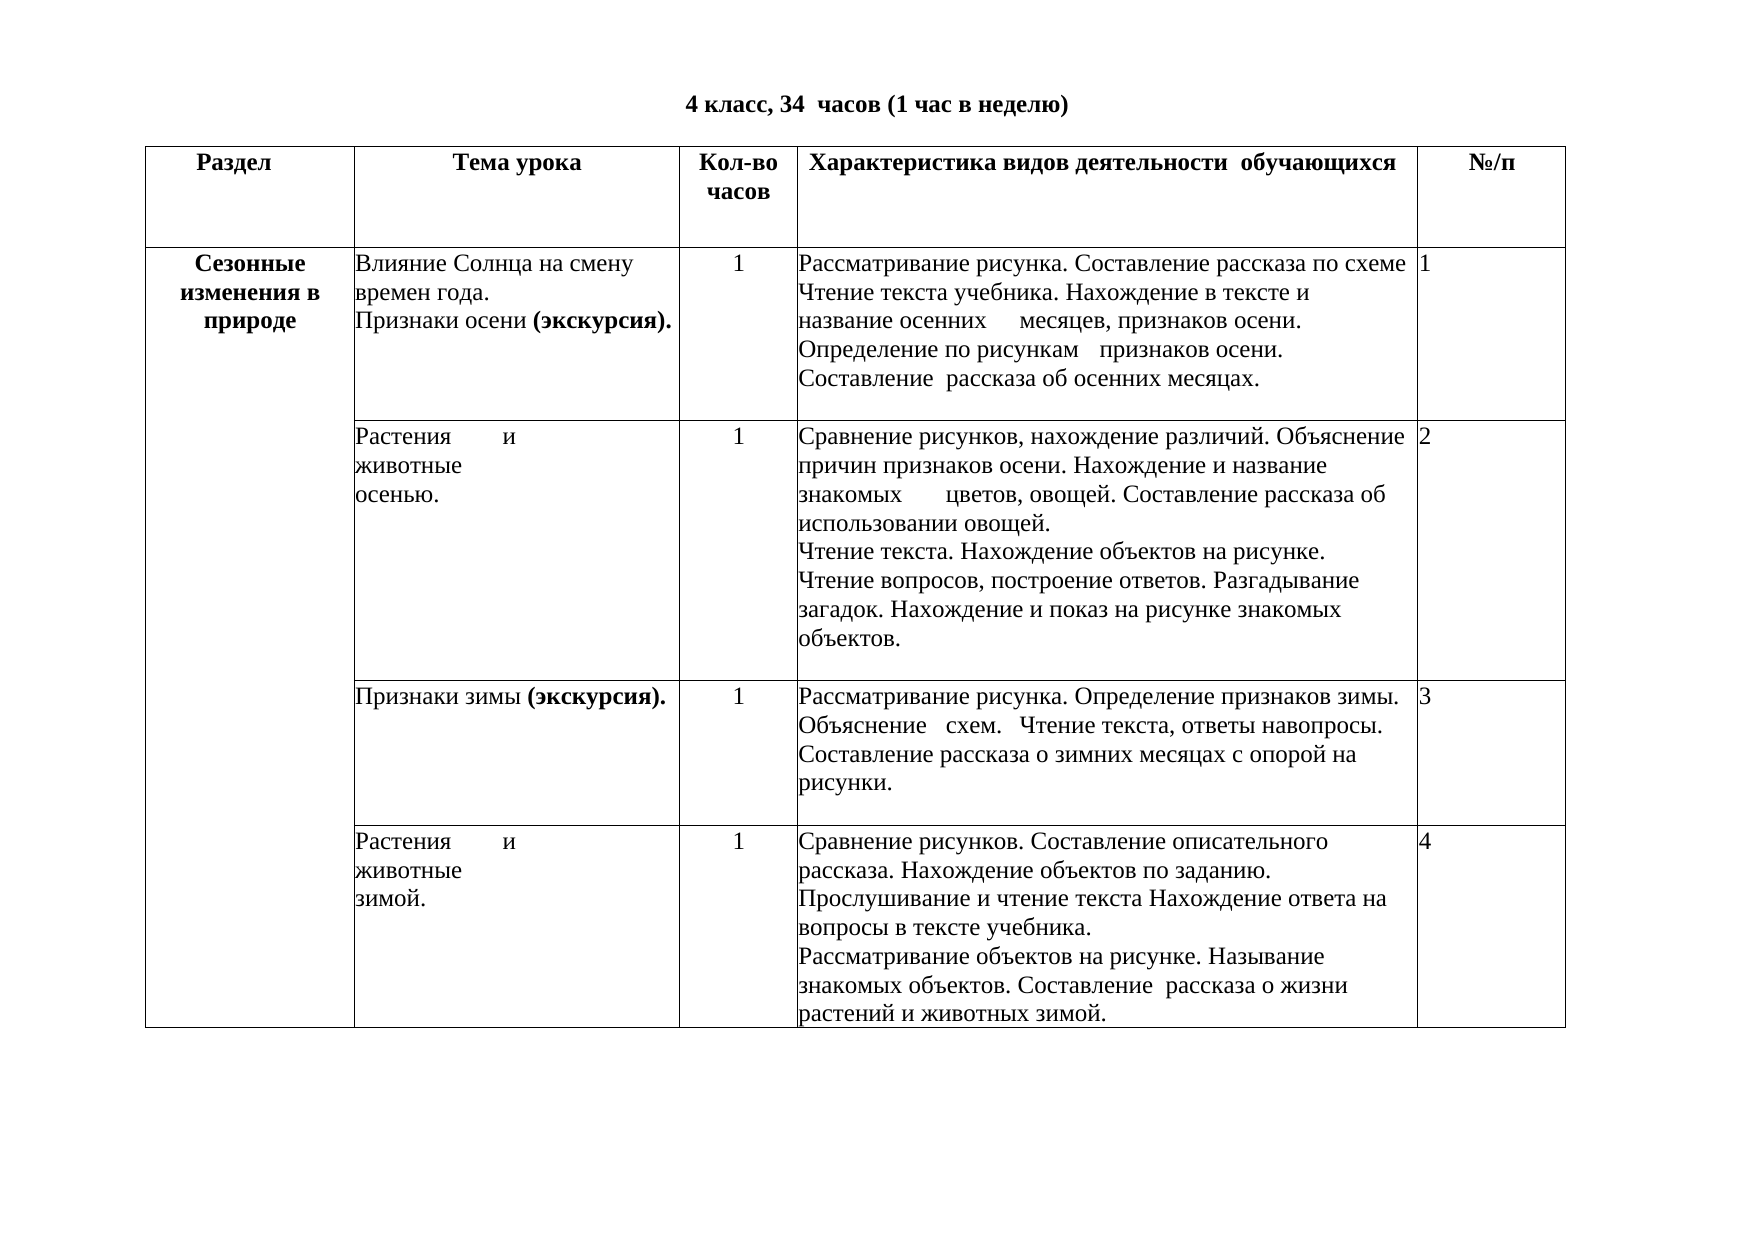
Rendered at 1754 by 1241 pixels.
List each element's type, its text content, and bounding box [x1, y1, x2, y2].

table_cell 1 [680, 248, 797, 420]
table_header Раздел [146, 147, 354, 247]
table_cell Рассматривание рисунка. Определение признаков зимы. Объяснение схем. Чтение текста, ответы навопросы. Составление рассказа о зимних месяцах с опорой на рисунки. [798, 681, 1417, 825]
table_cell Сравнение рисунков. Составление описательного рассказа. Нахождение объектов по заданию. Прослушивание и чтение текста Нахождение ответа на вопросы в тексте учебника. Рассматривание объектов на рисунке. Называние знакомых объектов. Составление рассказа о жизни растений и животных зимой. [798, 826, 1417, 1027]
table_cell Признаки зимы (экскурсия). [355, 681, 679, 825]
table_cell 3 [1418, 681, 1565, 825]
table_header Кол-во часов [680, 147, 797, 247]
table_header №/п [1418, 147, 1565, 247]
table_cell Растения и животные осенью. [355, 421, 679, 680]
table_cell 1 [680, 681, 797, 825]
table_cell Рассматривание рисунка. Составление рассказа по схеме Чтение текста учебника. Нахождение в тексте и название осенних месяцев, признаков осени. Определение по рисункам признаков осени. Составление рассказа об осенних месяцах. [798, 248, 1417, 420]
text 4 класс, 34 часов (1 час в неделю) [118, 89, 1636, 117]
table_cell Влияние Солнца на смену времен года. Признаки осени (экскурсия). [355, 248, 679, 420]
table_cell 1 [680, 421, 797, 680]
table_cell Сезонные изменения в природе [146, 248, 354, 1027]
table_cell 1 [680, 826, 797, 1027]
table_header Характеристика видов деятельности обучающихся [798, 147, 1417, 247]
table_cell 4 [1418, 826, 1565, 1027]
table_cell Растения и животные зимой. [355, 826, 679, 1027]
table_cell 2 [1418, 421, 1565, 680]
table_cell 1 [1418, 248, 1565, 420]
table_header Тема урока [355, 147, 679, 247]
table_cell Сравнение рисунков, нахождение различий. Объяснение причин признаков осени. Нахождение и название знакомых цветов, овощей. Составление рассказа об использовании овощей. Чтение текста. Нахождение объектов на рисунке. Чтение вопросов, построение ответов. Разгадывание загадок. Нахождение и показ на рисунке знакомых объектов. [798, 421, 1417, 680]
